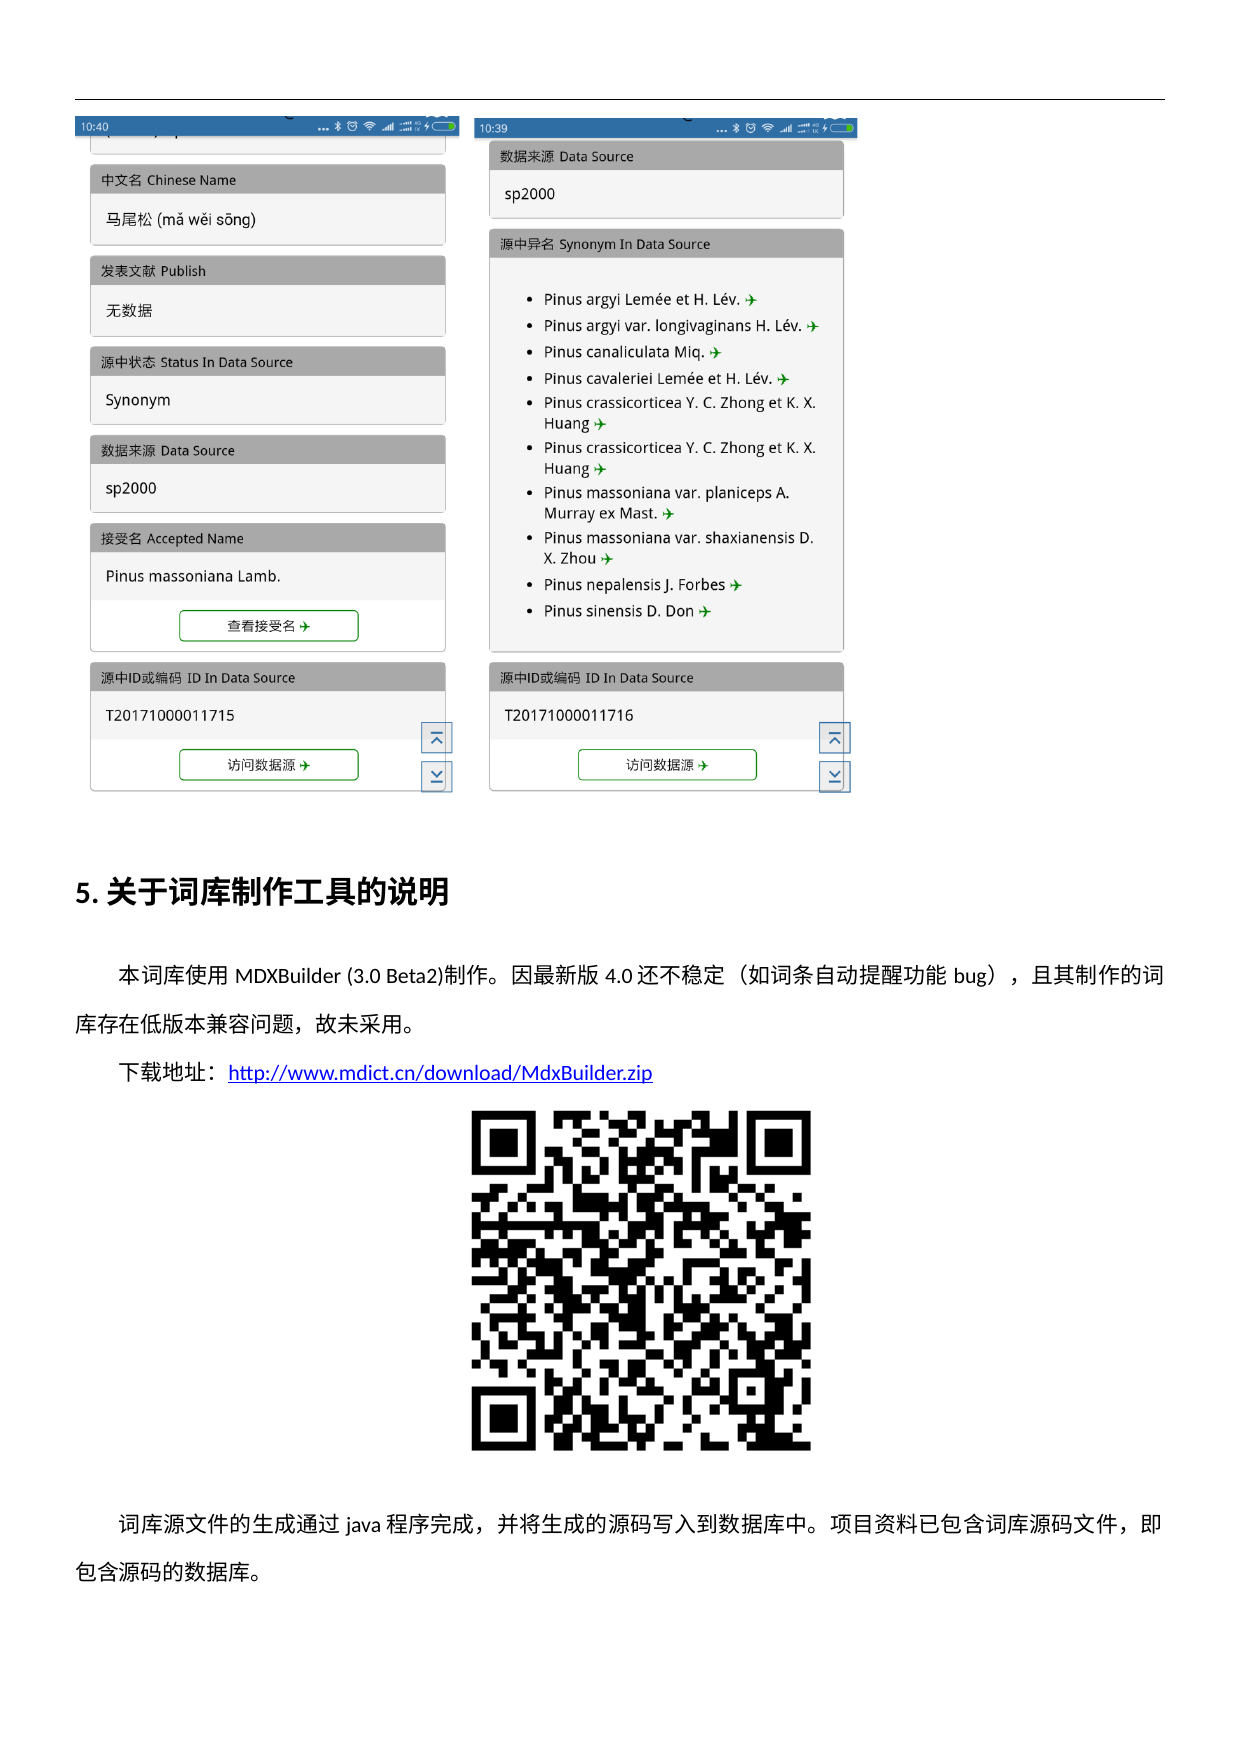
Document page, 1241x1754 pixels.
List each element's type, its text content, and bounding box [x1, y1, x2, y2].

subtitle 5. 关于词库制作工具的说明 [75, 857, 1165, 922]
text 本词库使用MDXBuilder (3.0 Beta2)制作。因最新版4.0还不稳定（如词条自动提醒功能bug），且其制作的词库存在低版本兼容问题，故未采用。 [75, 957, 1165, 1039]
picture [463, 1102, 821, 1461]
text 词库源文件的生成通过java程序完成，并将生成的源码写入到数据库中。项目资料已包含词库源码文件，即包含源码的数据库。 [75, 1506, 1165, 1587]
picture [474, 118, 858, 800]
text 下载地址：http://www.mdict.cn/download/MdxBuilder.zip [75, 1054, 1165, 1087]
picture [75, 116, 460, 800]
